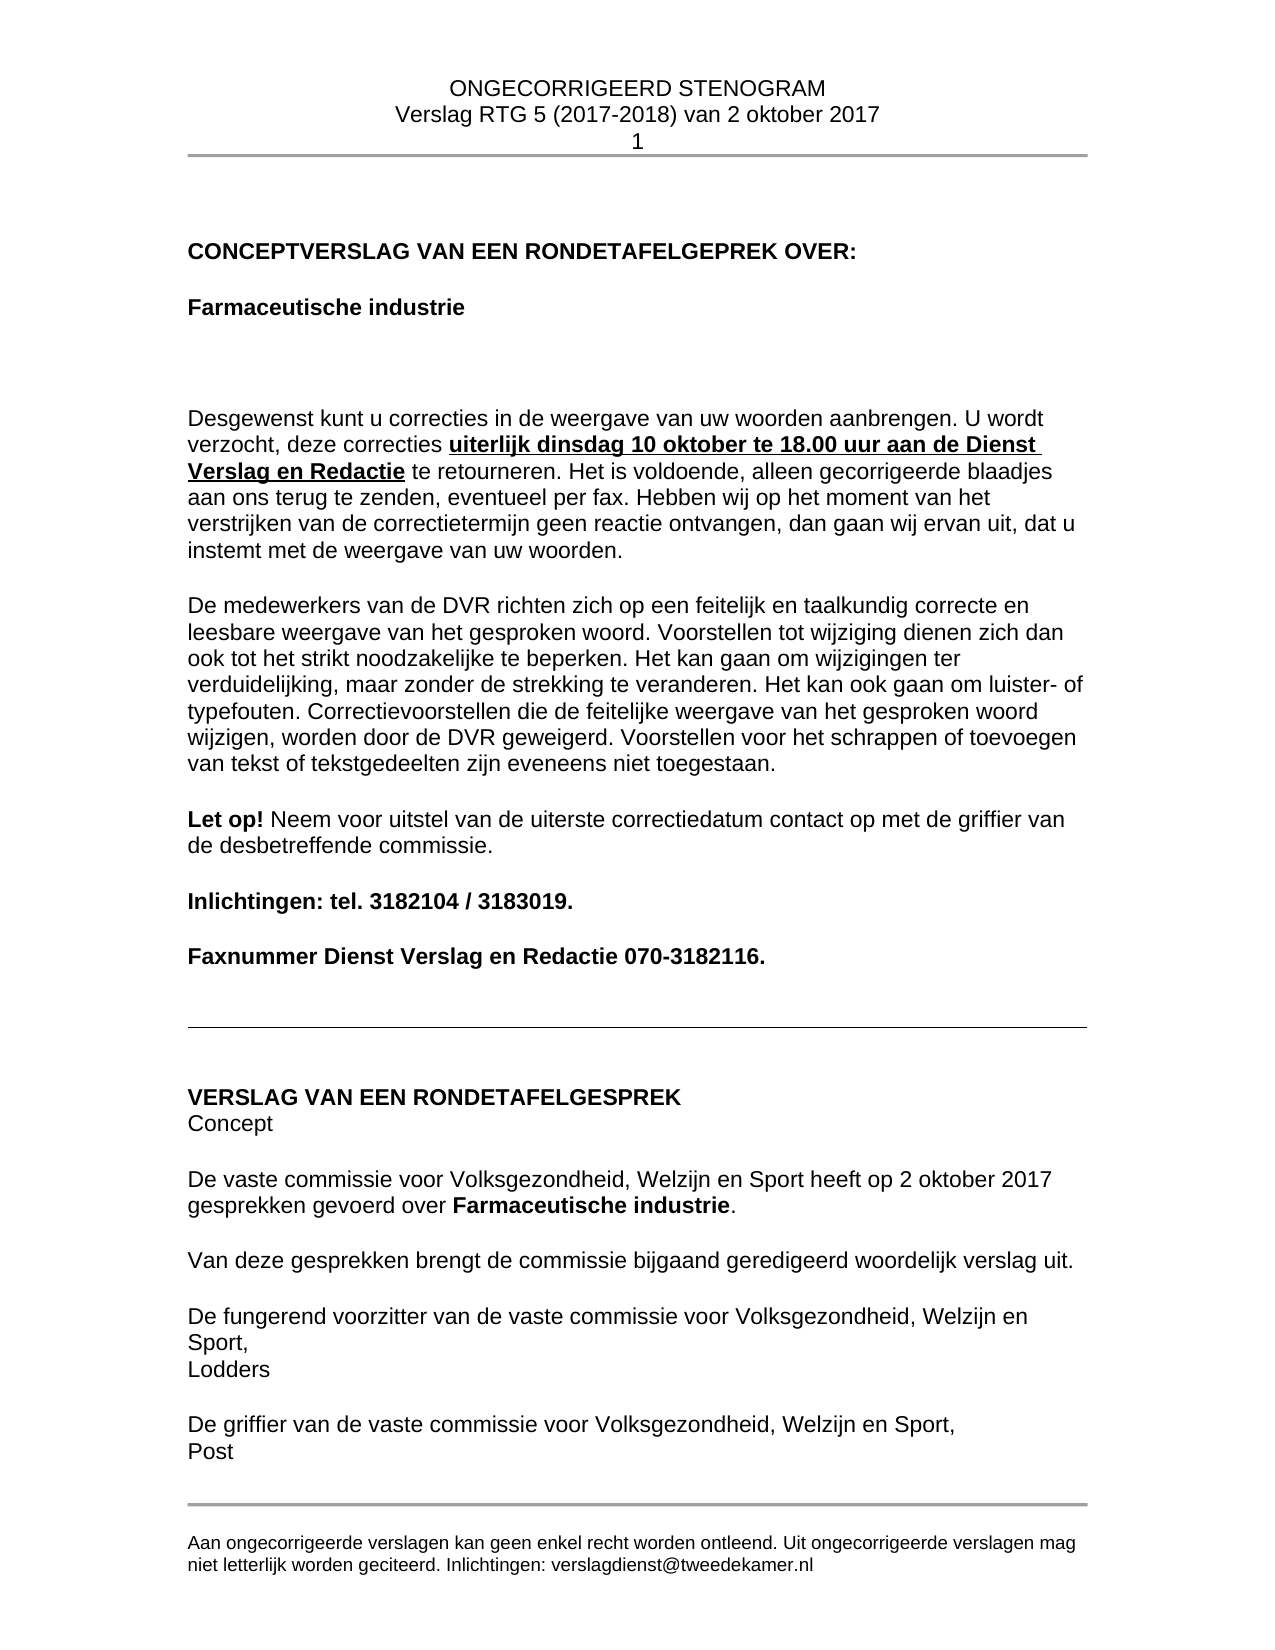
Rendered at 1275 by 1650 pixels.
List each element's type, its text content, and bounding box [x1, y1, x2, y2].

text De medewerkers van de DVR richten zich op een feitelijk en taalkundig correcte en leesbare weergave van het gesproken woord. Voorstellen tot wijziging dienen zich dan ook tot het strikt noodzakelijke te beperken. Het kan gaan om wijzigingen ter verduidelijking, maar zonder de strekking te veranderen. Het kan ook gaan om luister- of typefouten. Correctievoorstellen die de feitelijke weergave van het gesproken woord wijzigen, worden door de DVR geweigerd. Voorstellen voor het schrappen of toevoegen van tekst of tekstgedeelten zijn eveneens niet toegestaan. [187, 592, 1087, 777]
text De fungerend voorzitter van de vaste commissie voor Volksgezondheid, Welzijn en Sport, Lodders [187, 1303, 1087, 1382]
text Van deze gesprekken brengt de commissie bijgaand geredigeerd woordelijk verslag uit. [187, 1247, 1087, 1274]
text CONCEPTVERSLAG VAN EEN RONDETAFELGEPREK OVER: [187, 238, 1087, 265]
text Inlichtingen: tel. 3182104 / 3183019. [187, 888, 1087, 914]
text Farmaceutische industrie [187, 294, 1087, 320]
text Faxnummer Dienst Verslag en Redactie 070-3182116. [187, 943, 1087, 969]
text De griffier van de vaste commissie voor Volksgezondheid, Welzijn en Sport, Post [187, 1411, 1087, 1464]
text VERSLAG VAN EEN RONDETAFELGESPREK Concept [187, 1057, 1087, 1136]
text Let op! Neem voor uitstel van de uiterste correctiedatum contact op met de griffier van de desbetreffende commissie. [187, 806, 1087, 858]
text Desgewenst kunt u correcties in de weergave van uw woorden aanbrengen. U wordt verzocht, deze correcties uiterlijk dinsdag 10 oktober te 18.00 uur aan de Dienst Verslag en Redactie te retourneren. Het is voldoende, alleen gecorrigeerde blaadjes aan ons terug te zenden, eventueel per fax. Hebben wij op het moment van het verstrijken van de correctietermijn geen reactie ontvangen, dan gaan wij ervan uit, dat u instemt met de weergave van uw woorden. [187, 405, 1087, 563]
text De vaste commissie voor Volksgezondheid, Welzijn en Sport heeft op 2 oktober 2017 gesprekken gevoerd over Farmaceutische industrie. [187, 1166, 1087, 1218]
